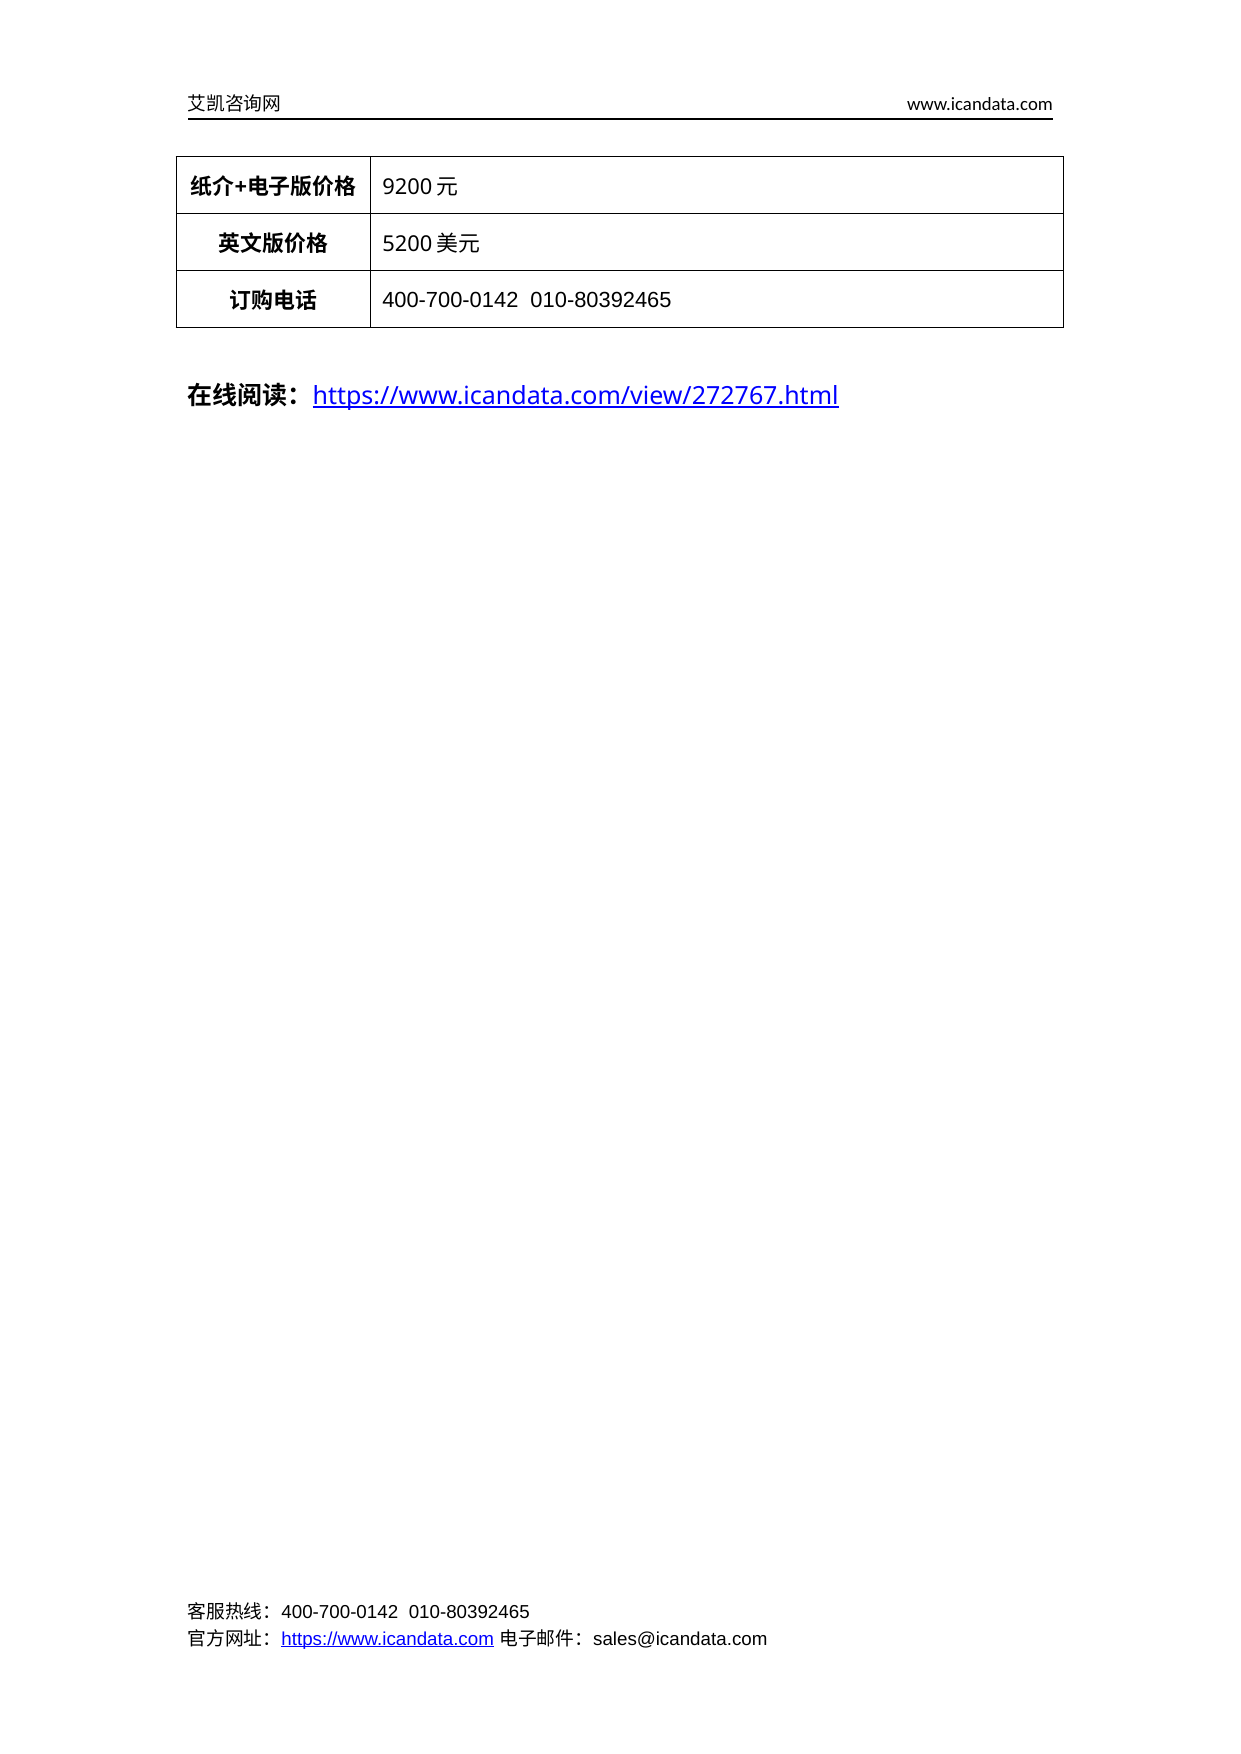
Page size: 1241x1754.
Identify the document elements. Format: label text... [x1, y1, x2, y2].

text 在线阅读：https://www.icandata.com/view/272767.html [187, 361, 1053, 426]
table_cell 纸介+电子版价格 [177, 157, 370, 213]
table_cell 英文版价格 [177, 214, 370, 270]
table_cell 订购电话 [177, 271, 370, 327]
table_cell 5200美元 [371, 214, 1063, 270]
table_cell 400-700-0142 010-80392465 [371, 271, 1063, 327]
table_cell 9200元 [371, 157, 1063, 213]
